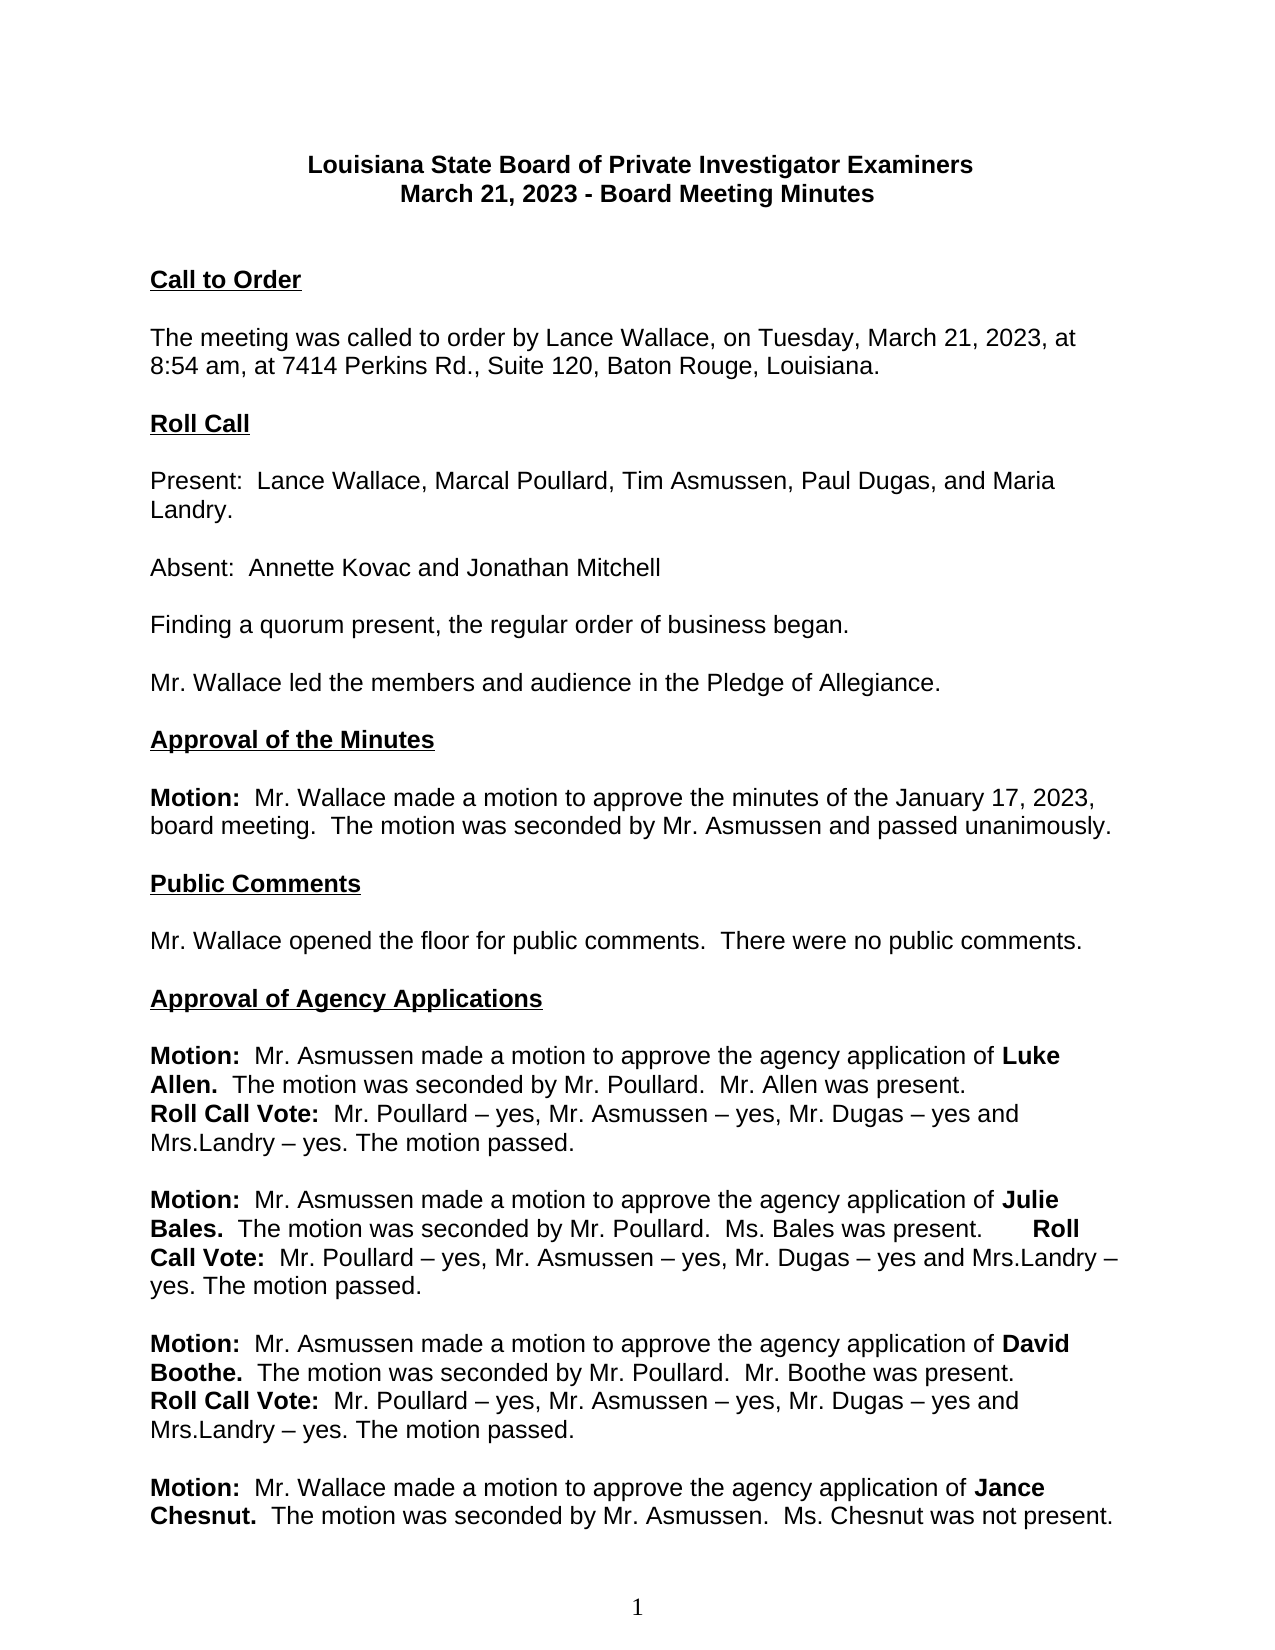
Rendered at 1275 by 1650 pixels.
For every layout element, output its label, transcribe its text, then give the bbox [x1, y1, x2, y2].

text Motion: Mr. Wallace made a motion to approve the minutes of the January 17, 2023, board meeting. The motion was seconded by Mr. Asmussen and passed unanimously. [150, 782, 1125, 840]
text Finding a quorum present, the regular order of business began. [150, 610, 1125, 639]
text Call to Order [150, 265, 1125, 294]
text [150, 1472, 1125, 1530]
text Roll Call [150, 409, 1125, 437]
text Public Comments [150, 869, 1125, 897]
text Mr. Wallace opened the floor for public comments. There were no public comments. [150, 926, 1125, 955]
text Approval of Agency Applications [150, 984, 1125, 1012]
text Roll Call Vote: Mr. Poullard – yes, Mr. Asmussen – yes, Mr. Dugas – yes and Mrs.Landry – yes. The motion passed. [150, 1099, 1125, 1156]
text Louisiana State Board of Private Investigator Examiners [150, 150, 1125, 179]
text Motion: Mr. Asmussen made a motion to approve the agency application of David Boothe. The motion was seconded by Mr. Poullard. Mr. Boothe was present. [150, 1329, 1125, 1386]
text March 21, 2023 - Board Meeting Minutes [150, 179, 1125, 207]
text Roll Call Vote: Mr. Poullard – yes, Mr. Asmussen – yes, Mr. Dugas – yes and Mrs.Landry – yes. The motion passed. [150, 1386, 1125, 1444]
text Approval of the Minutes [150, 725, 1125, 754]
text Motion: Mr. Asmussen made a motion to approve the agency application of Luke Allen. The motion was seconded by Mr. Poullard. Mr. Allen was present. [150, 1041, 1125, 1099]
text Absent: Annette Kovac and Jonathan Mitchell [150, 552, 1125, 581]
text Mr. Wallace led the members and audience in the Pledge of Allegiance. [150, 667, 1125, 696]
text Motion: Mr. Asmussen made a motion to approve the agency application of Julie Bales. The motion was seconded by Mr. Poullard. Ms. Bales was present. Roll Call Vote: Mr. Poullard – yes, Mr. Asmussen – yes, Mr. Dugas – yes and Mrs.Landry – yes. The motion passed. [150, 1185, 1125, 1300]
text The meeting was called to order by Lance Wallace, on Tuesday, March 21, 2023, at 8:54 am, at 7414 Perkins Rd., Suite 120, Baton Rouge, Louisiana. [150, 322, 1125, 380]
text Present: Lance Wallace, Marcal Poullard, Tim Asmussen, Paul Dugas, and Maria Landry. [150, 466, 1125, 524]
